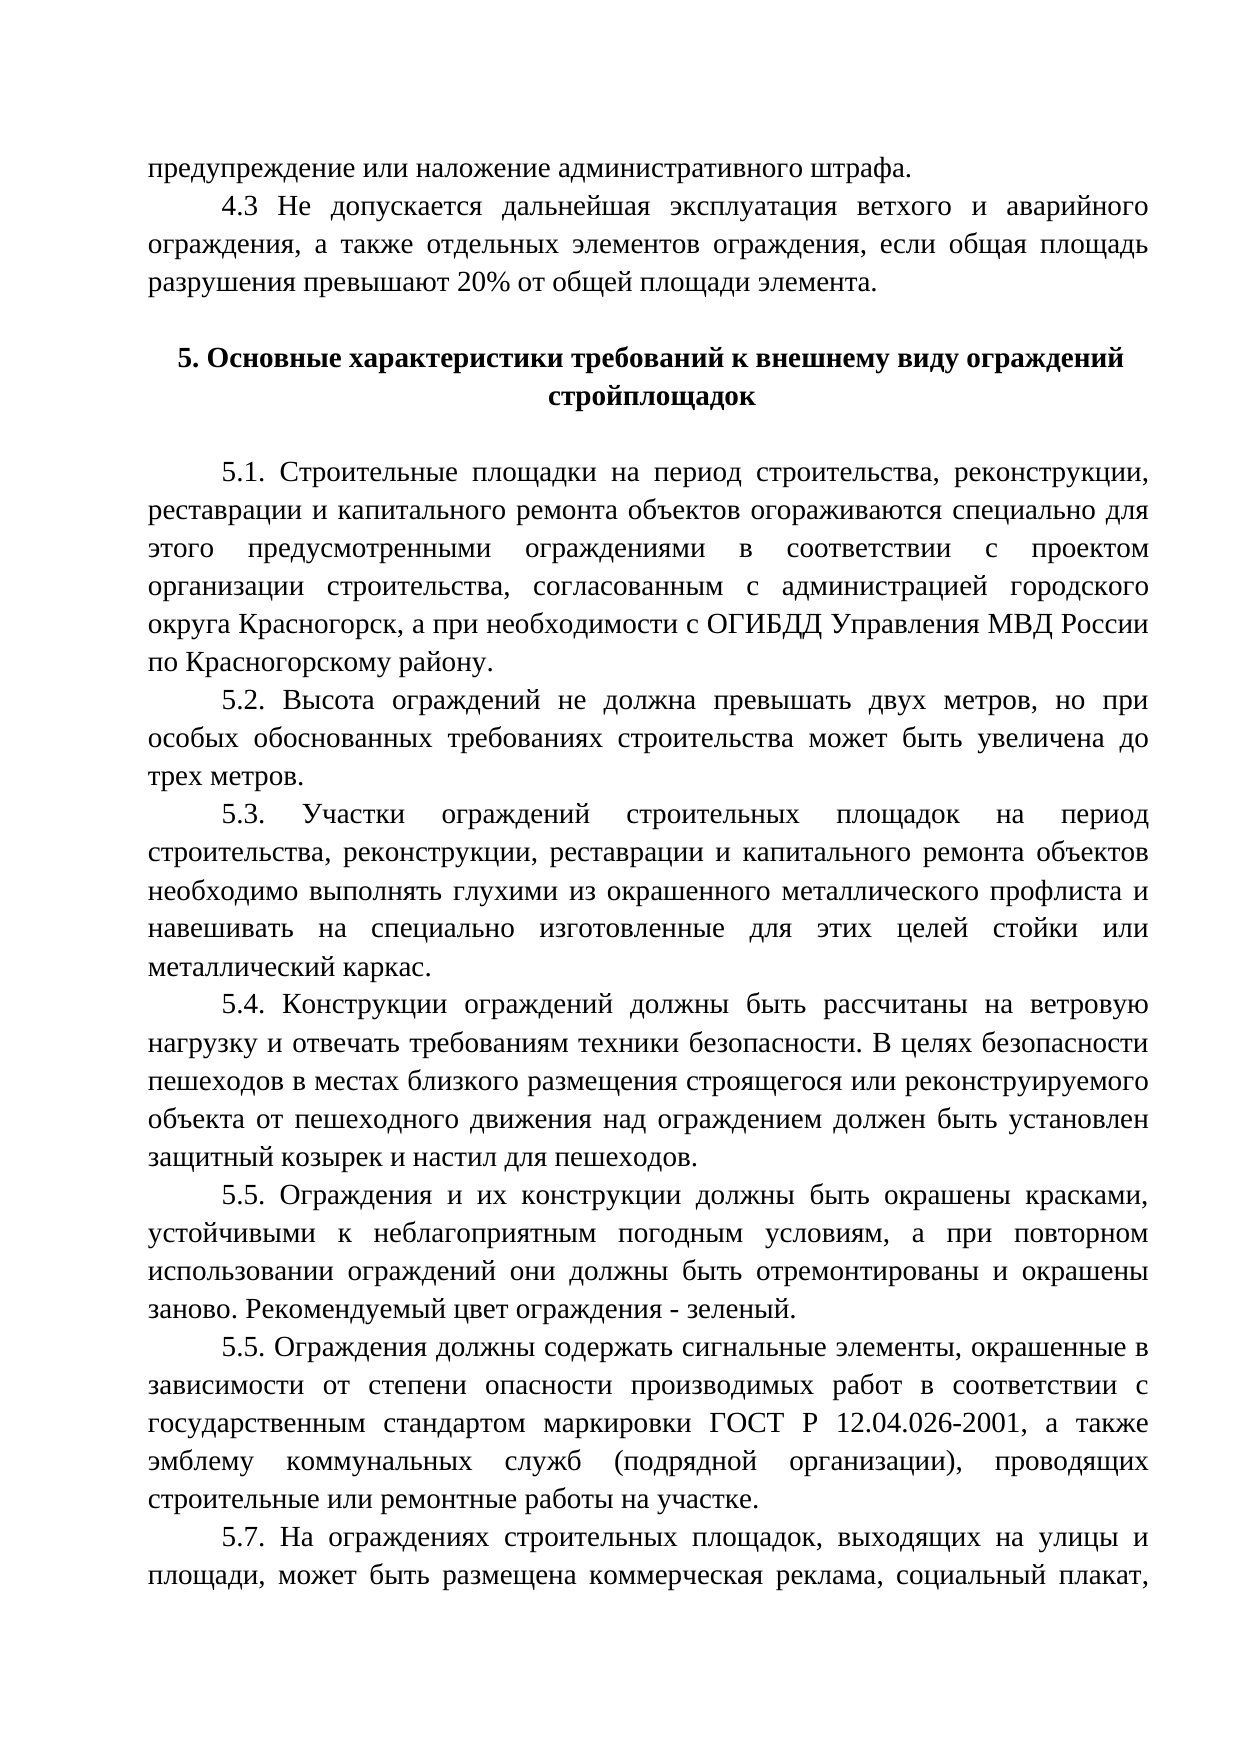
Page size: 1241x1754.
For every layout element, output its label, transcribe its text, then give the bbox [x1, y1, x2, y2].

text 5.3. Участки ограждений строительных площадок на период строительства, реконструкции, реставрации и капитального ремонта объектов необходимо выполнять глухими из окрашенного металлического профлиста и навешивать на специально изготовленные для этих целей стойки или металлический каркас. [148, 793, 1150, 983]
text 4.3 Не допускается дальнейшая эксплуатация ветхого и аварийного ограждения, а также отдельных элементов ограждения, если общая площадь разрушения превышают 20% от общей площади элемента. [148, 185, 1150, 299]
text 5.2. Высота ограждений не должна превышать двух метров, но при особых обоснованных требованиях строительства может быть увеличена до трех метров. [148, 679, 1150, 793]
text стройплощадок [150, 375, 1154, 413]
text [148, 1516, 1150, 1592]
text 5.5. Ограждения и их конструкции должны быть окрашены красками, устойчивыми к неблагоприятным погодным условиям, а при повторном использовании ограждений они должны быть отремонтированы и окрашены заново. Рекомендуемый цвет ограждения - зеленый. [148, 1174, 1150, 1326]
text 5. Основные характеристики требований к внешнему виду ограждений [148, 337, 1154, 375]
text 5.5. Ограждения должны содержать сигнальные элементы, окрашенные в зависимости от степени опасности производимых работ в соответствии с государственным стандартом маркировки ГОСТ Р 12.04.026-2001, а также эмблему коммунальных служб (подрядной организации), проводящих строительные или ремонтные работы на участке. [148, 1326, 1150, 1516]
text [148, 147, 1150, 185]
text 5.4. Конструкции ограждений должны быть рассчитаны на ветровую нагрузку и отвечать требованиям техники безопасности. В целях безопасности пешеходов в местах близкого размещения строящегося или реконструируемого объекта от пешеходного движения над ограждением должен быть установлен защитный козырек и настил для пешеходов. [148, 983, 1150, 1174]
text 5.1. Строительные площадки на период строительства, реконструкции, реставрации и капитального ремонта объектов огораживаются специально для этого предусмотренными ограждениями в соответствии с проектом организации строительства, согласованным с администрацией городского округа Красногорск, а при необходимости с ОГИБДД Управления МВД России по Красногорскому району. [148, 451, 1150, 679]
